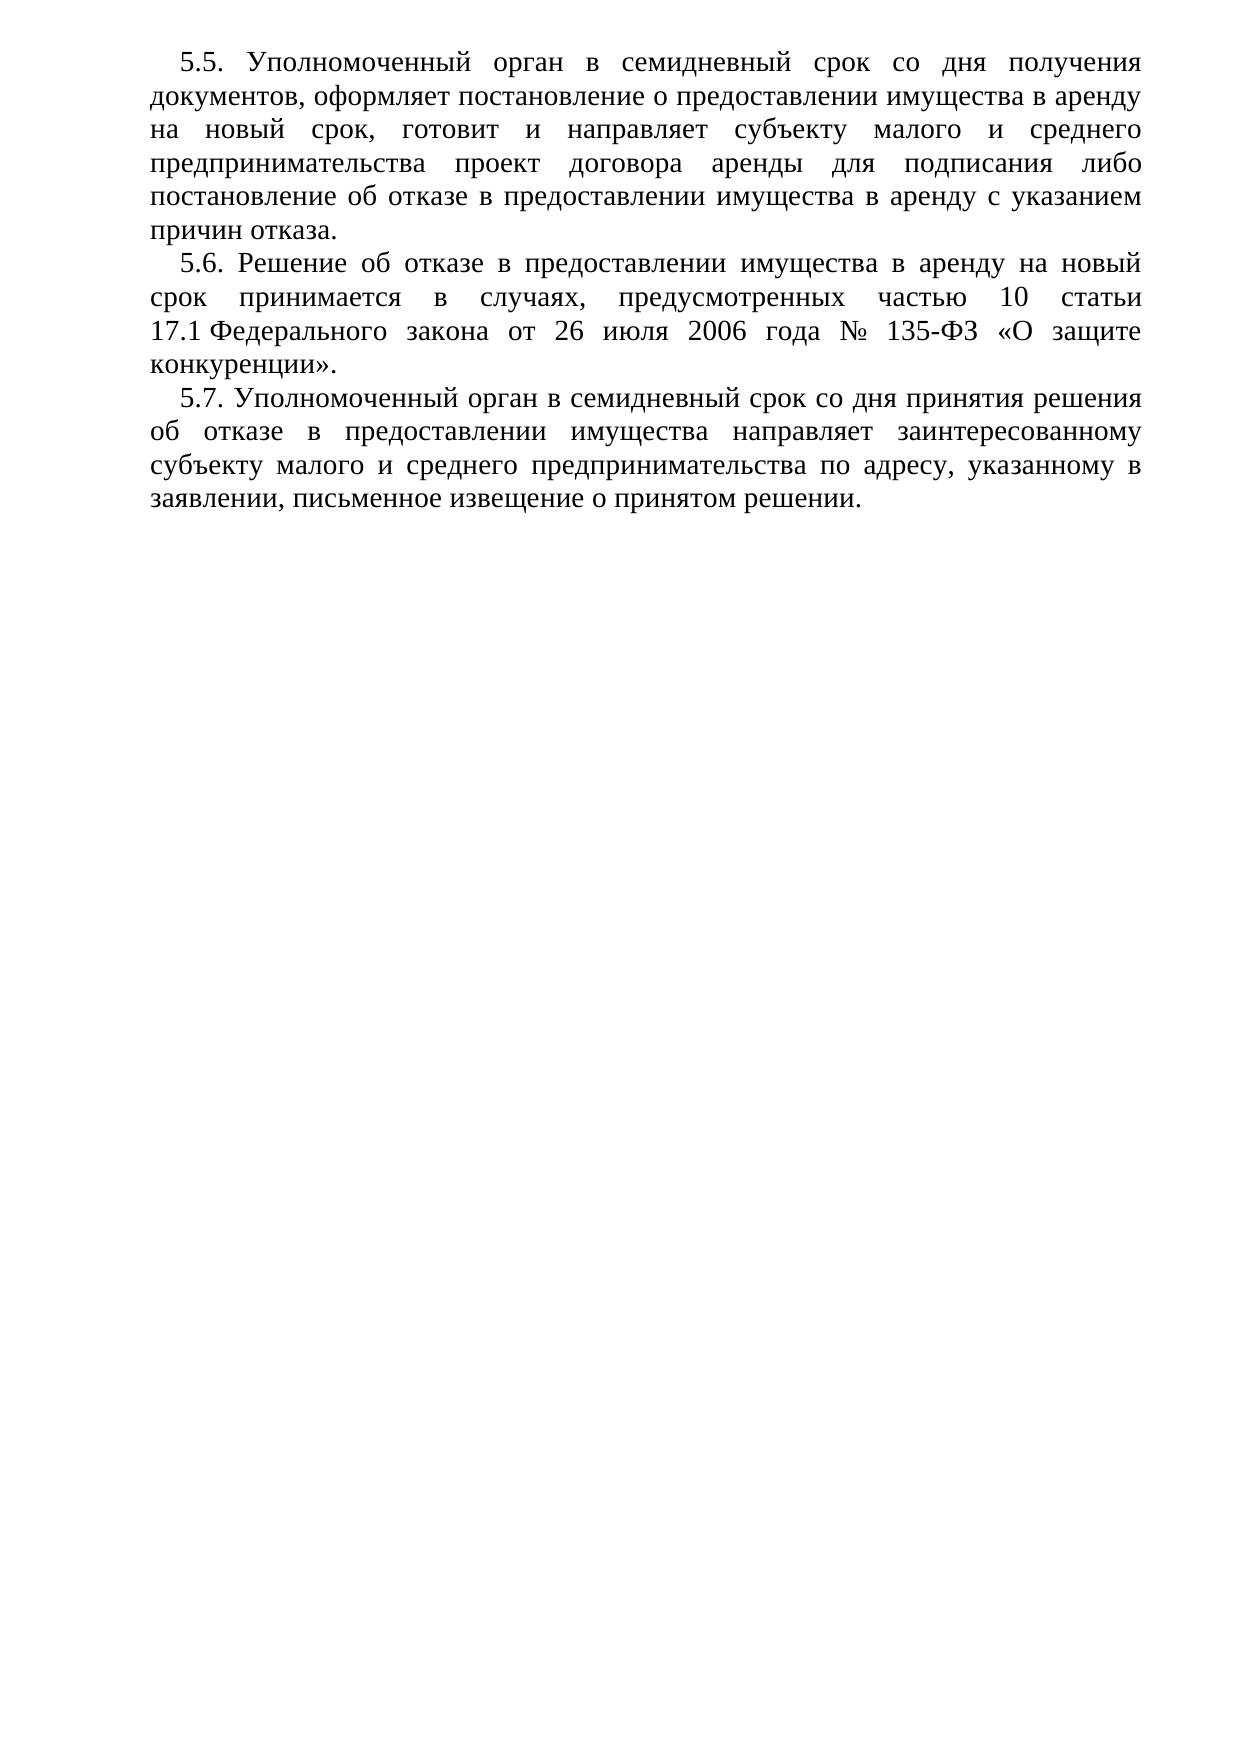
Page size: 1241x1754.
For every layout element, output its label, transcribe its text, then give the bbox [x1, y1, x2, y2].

text 5.6. Решение об отказе в предоставлении имущества в аренду на новый срок принимается в случаях, предусмотренных частью 10 статьи 17.1 Федерального закона от 26 июля 2006 года № 135-ФЗ «О защите конкуренции». [150, 246, 1144, 380]
text 5.5. Уполномоченный орган в семидневный срок со дня получения документов, оформляет постановление о предоставлении имущества в аренду на новый срок, готовит и направляет субъекту малого и среднего предпринимательства проект договора аренды для подписания либо постановление об отказе в предоставлении имущества в аренду с указанием причин отказа. [150, 44, 1144, 246]
text 5.7. Уполномоченный орган в семидневный срок со дня принятия решения об отказе в предоставлении имущества направляет заинтересованному субъекту малого и среднего предпринимательства по адресу, указанному в заявлении, письменное извещение о принятом решении. [150, 380, 1144, 514]
